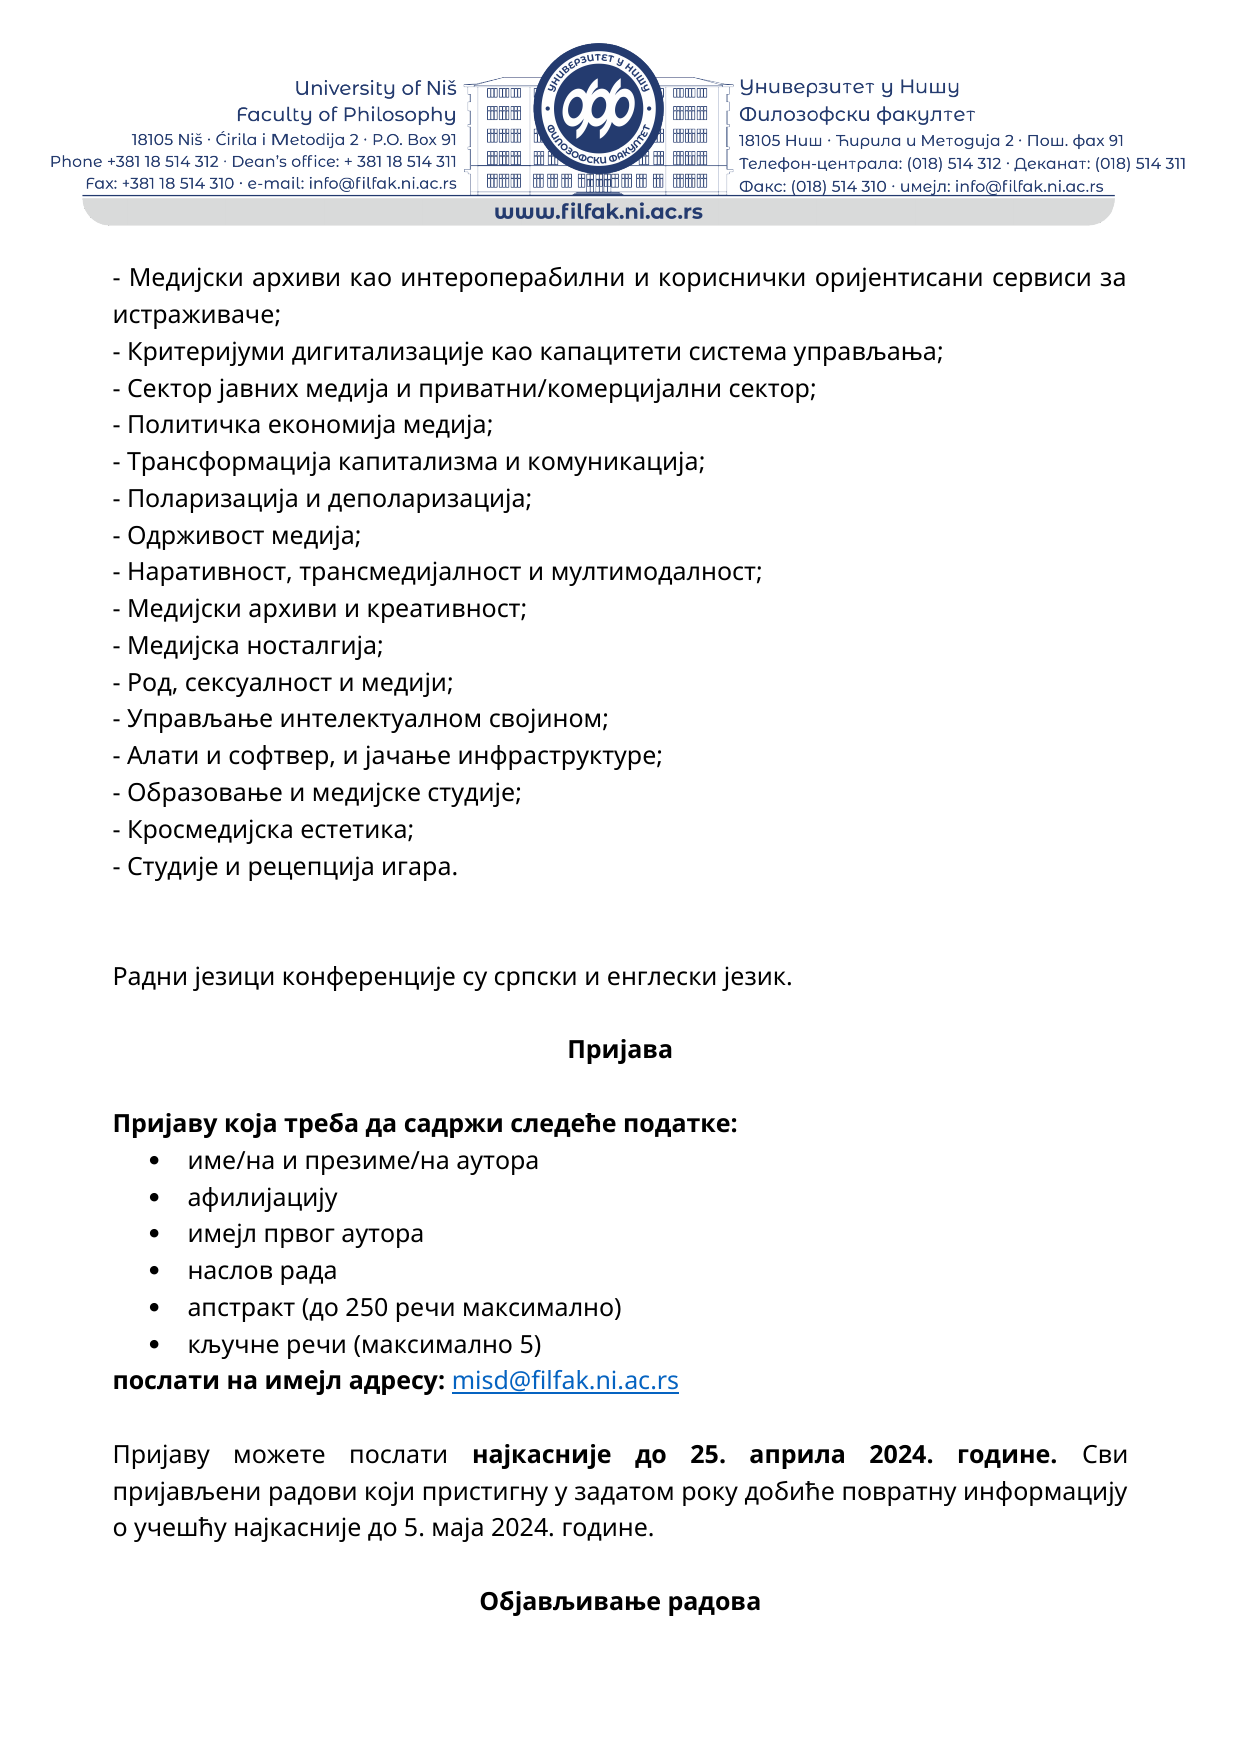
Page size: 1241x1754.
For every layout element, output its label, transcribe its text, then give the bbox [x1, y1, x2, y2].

text - Поларизација и деполаризација; [112, 481, 1128, 514]
text - Род, сексуалност и медији; [112, 664, 1128, 698]
text - Медијска носталгија; [112, 628, 1128, 662]
text Пријаву можете послати најкасније до 25. априла 2024. године. Сви пријављени радови који пристигну у задатом року добиће повратну информацију о учешћу најкасније до 5. маја 2024. године. [112, 1437, 1128, 1544]
text Радни језици конференције су српски и енглески језик. [112, 958, 1128, 993]
text - Трансформација капитализма и комуникација; [112, 444, 1128, 478]
text Објављивање радова [112, 1584, 1128, 1618]
text - Наративност, трансмедијалност и мултимодалност; [112, 554, 1128, 588]
text - Одрживост медија; [112, 517, 1128, 551]
list апстракт (до 250 речи максимално) [150, 1289, 1128, 1323]
text - Медијски архиви и креативност; [112, 591, 1128, 625]
text - Политичка економија медија; [112, 407, 1128, 441]
text - Кросмедијска естетика; [112, 811, 1128, 846]
text - Критеријуми дигитализације као капацитети система управљања; [112, 333, 1128, 367]
text Пријаву која треба да садржи следеће податке: [112, 1106, 1128, 1140]
text - Образовање и медијске студије; [112, 775, 1128, 809]
text - Студије и рецепција игара. [112, 848, 1128, 882]
list наслов рада [150, 1253, 1128, 1287]
list кључне речи (максимално 5) [150, 1326, 1128, 1360]
text - Управљање интелектуалном својином; [112, 701, 1128, 735]
text - Сектор јавних медија и приватни/комерцијални сектор; [112, 370, 1128, 404]
text - Алати и софтвер, и јачање инфраструктуре; [112, 738, 1128, 772]
list име/на и презиме/на аутора [150, 1142, 1128, 1176]
text послати на имејл адресу: misd@filfak.ni.ac.rs [112, 1363, 1128, 1397]
text Пријава [112, 1032, 1128, 1066]
list имејл првог аутора [150, 1216, 1128, 1250]
list афилијацију [150, 1179, 1128, 1213]
text - Медијски архиви као интероперабилни и кориснички оријентисани сервиси за истраживаче; [112, 260, 1128, 331]
picture [29, 41, 1211, 227]
